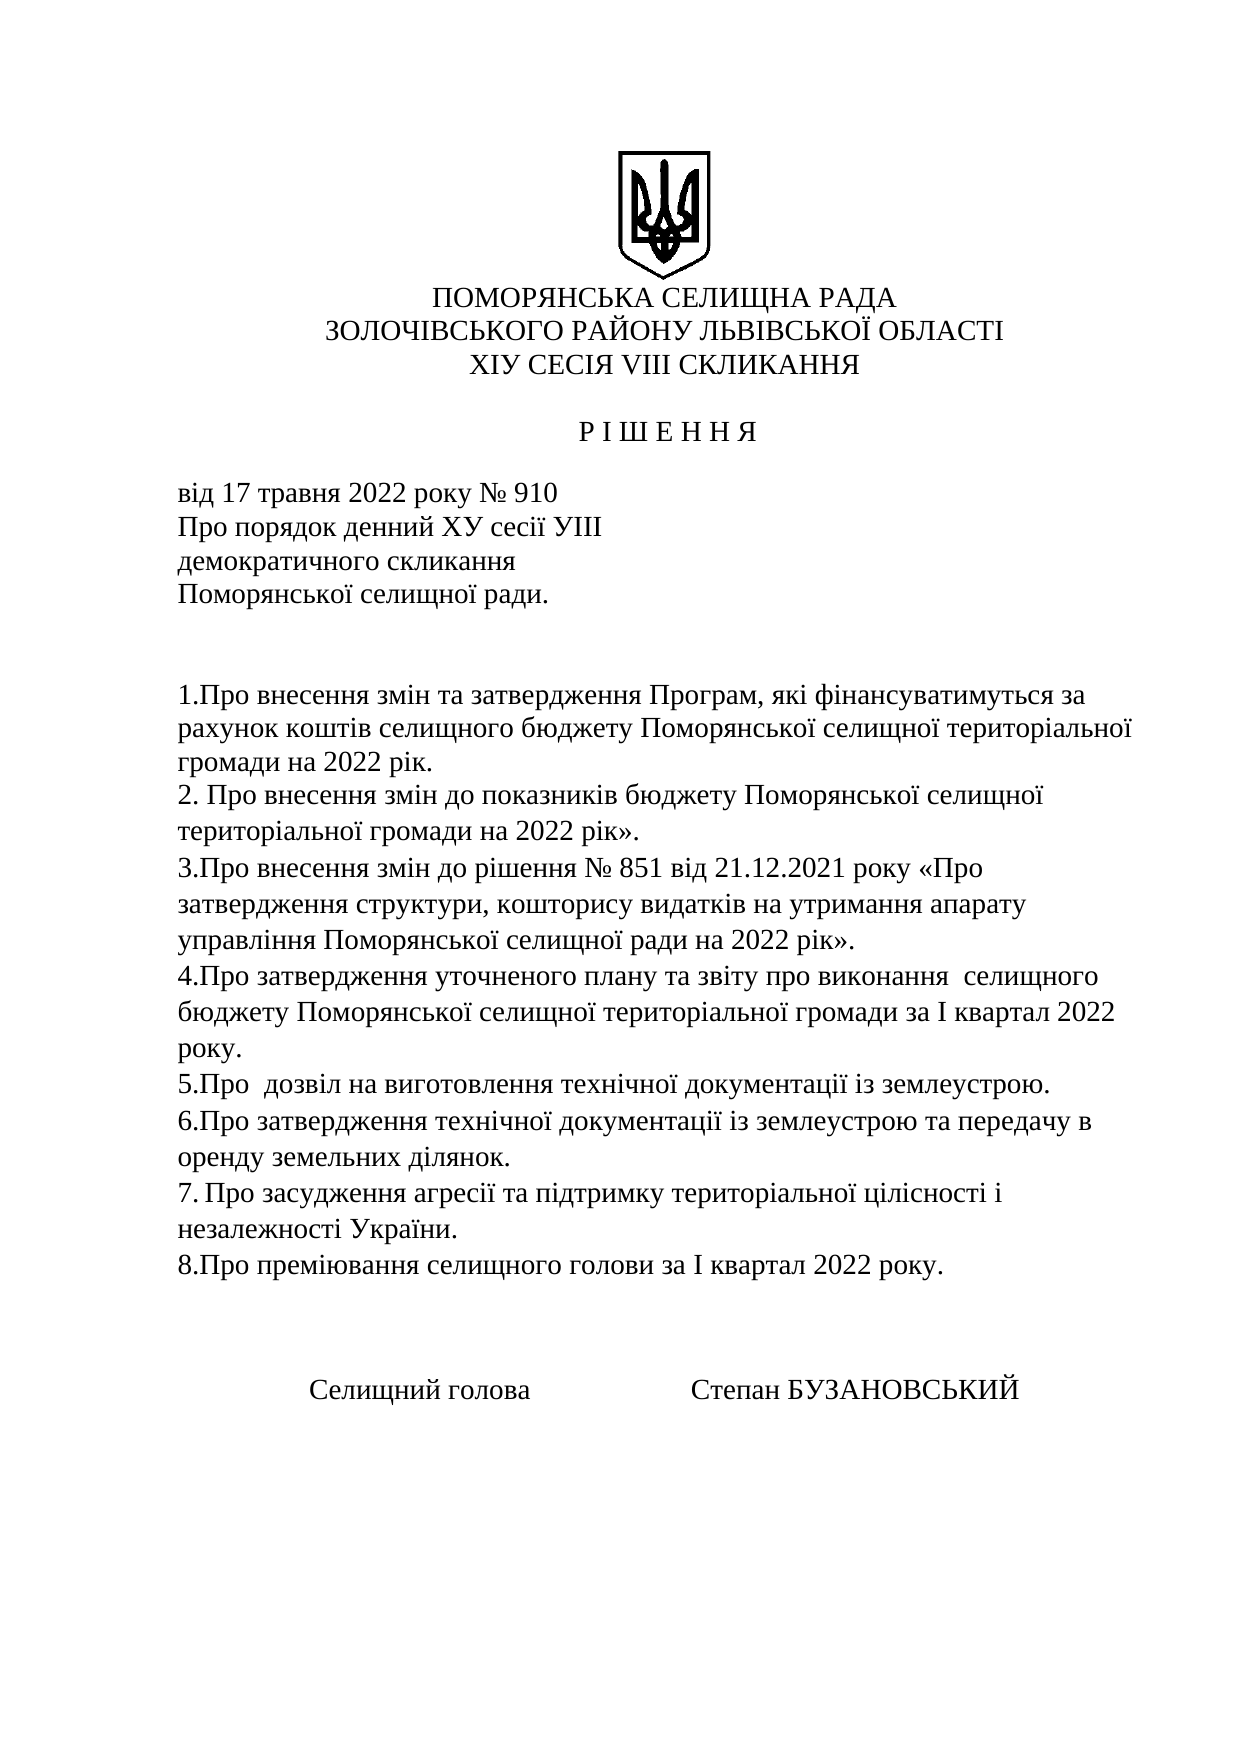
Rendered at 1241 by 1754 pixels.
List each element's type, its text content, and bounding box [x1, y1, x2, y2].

text 1.Про внесення змін та затвердження Програм, які фінансуватимуться за рахунок коштів селищного бюджету Поморянської селищної територіальної громади на 2022 рік. [177, 677, 1152, 777]
text від 17 травня 2022 року № 910 [177, 476, 1152, 509]
text 6.Про затвердження технічної документації із землеустрою та передачу в оренду земельних ділянок. [177, 1103, 1152, 1172]
text 7. Про засудження агресії та підтримку територіальної цілісності і незалежності України. [177, 1175, 1152, 1245]
text демократичного скликання [177, 543, 1152, 576]
text ПОМОРЯНСЬКА СЕЛИЩНА РАДА ЗОЛОЧІВСЬКОГО РАЙОНУ ЛЬВІВСЬКОЇ ОБЛАСТІ ХІУ СЕСІЯ VІІІ СКЛИКАННЯ [177, 280, 1152, 380]
text Поморянської селищної ради. [177, 576, 1152, 610]
text 5.Про дозвіл на виготовлення технічної документації із землеустрою. [177, 1067, 1152, 1100]
text 2. Про внесення змін до показників бюджету Поморянської селищної територіальної громади на 2022 рік». [177, 777, 1152, 847]
text Про порядок денний ХУ сесії УІІІ [177, 509, 1152, 543]
text 8.Про преміювання селищного голови за І квартал 2022 року. [177, 1247, 1152, 1281]
text Р І Ш Е Н Н Я [177, 380, 1152, 447]
text 4.Про затвердження уточненого плану та звіту про виконання селищного бюджету Поморянської селищної територіальної громади за І квартал 2022 року. [177, 958, 1152, 1064]
text 3.Про внесення змін до рішення № 851 від 21.12.2021 року «Про затвердження структури, кошторису видатків на утримання апарату управління Поморянської селищної ради на 2022 рік». [177, 850, 1152, 956]
picture [618, 151, 711, 280]
text Селищний голова Степан БУЗАНОВСЬКИЙ [177, 1372, 1152, 1406]
